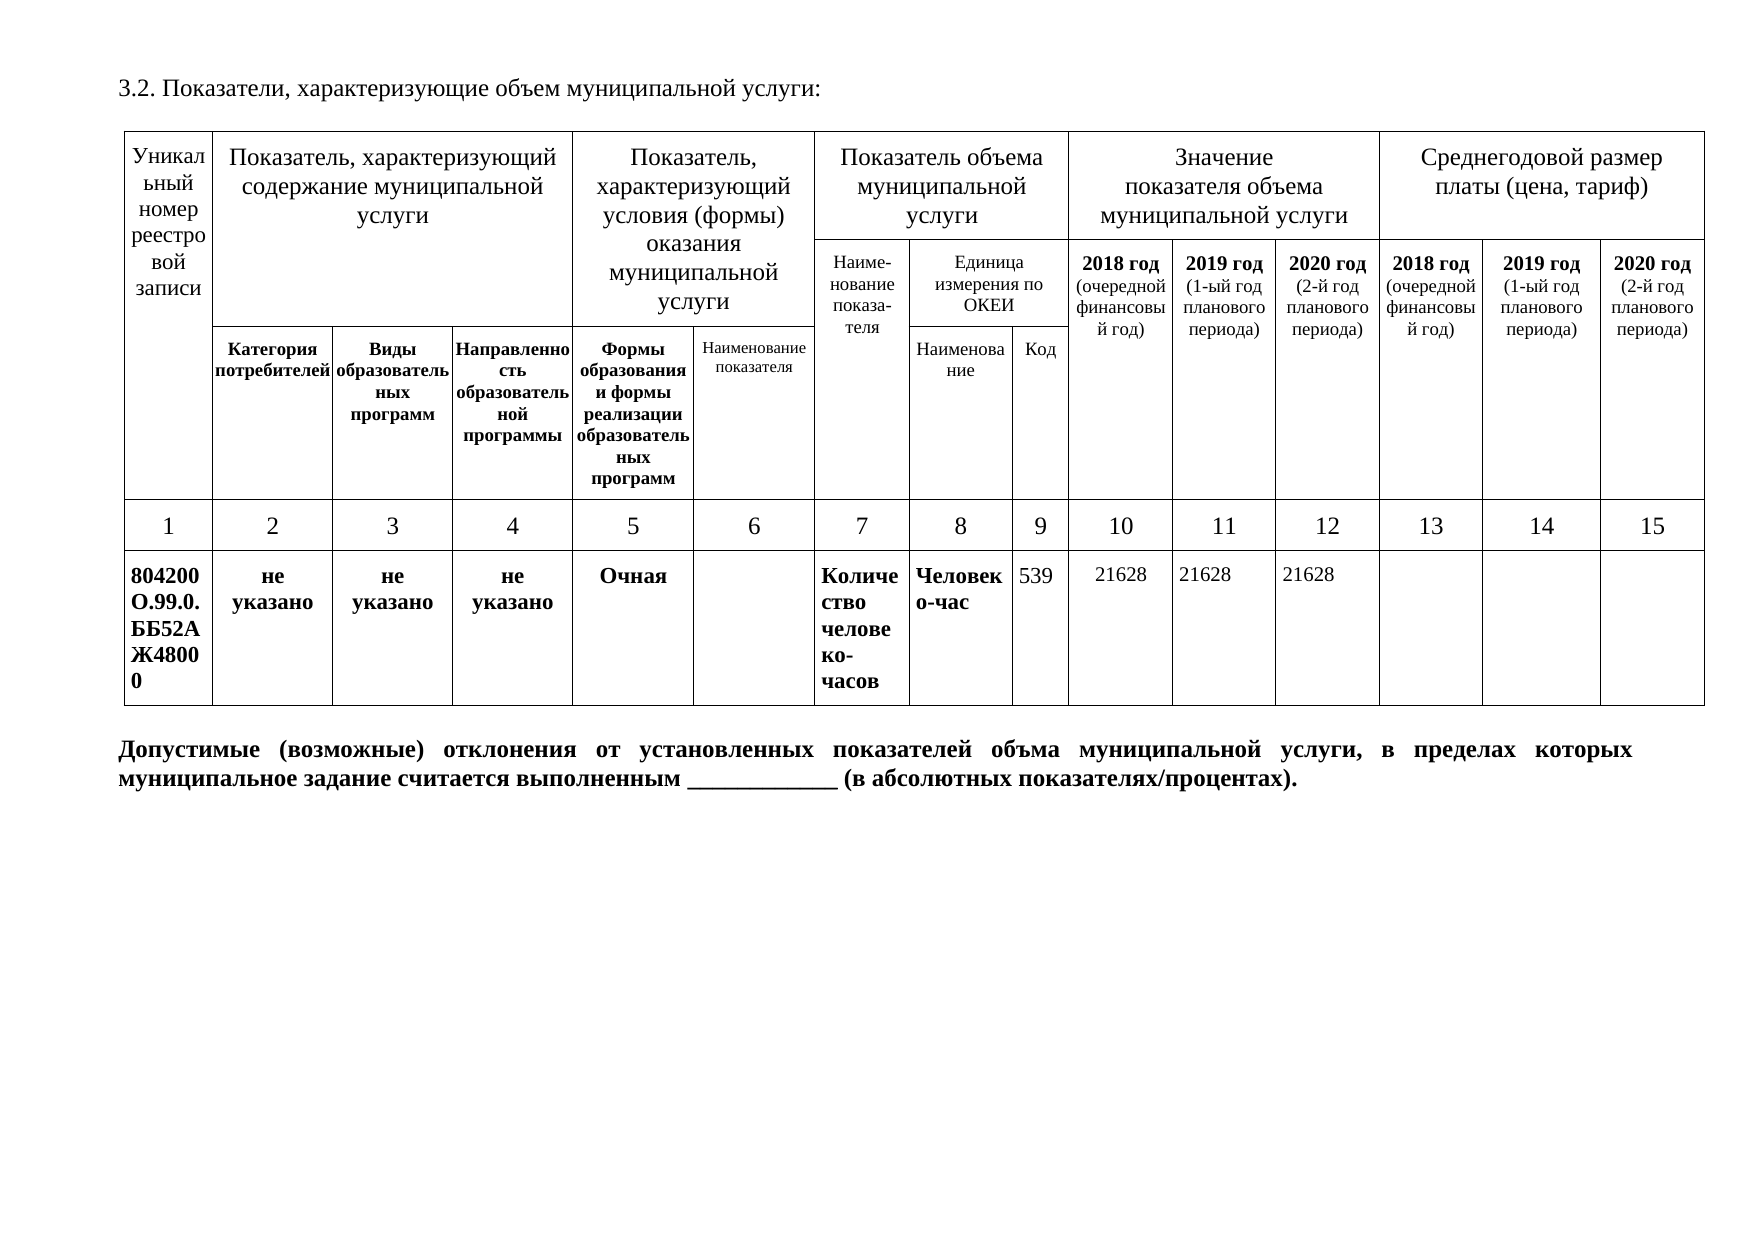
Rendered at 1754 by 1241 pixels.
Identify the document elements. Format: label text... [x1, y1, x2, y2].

table_cell не указано [453, 551, 572, 704]
table_cell 2020 год (2-й год планового периода) [1601, 240, 1704, 499]
table_cell 6 [694, 500, 814, 550]
table_cell 13 [1380, 500, 1482, 550]
table_cell 1 [125, 500, 212, 550]
table_cell 10 [1069, 500, 1172, 550]
table_cell Наименование [910, 327, 1012, 499]
table_cell Единица измерения по ОКЕИ [910, 240, 1068, 326]
table_cell не указано [213, 551, 332, 704]
table_cell 804200О.99.0.ББ52АЖ48000 [125, 551, 212, 704]
table_cell 21628 [1173, 551, 1275, 704]
table_header Уникальный номер реестровой записи [125, 132, 212, 499]
table_cell Формы образования и формы реализации образовательных программ [573, 327, 693, 499]
table_cell 8 [910, 500, 1012, 550]
table_cell 5 [573, 500, 693, 550]
table_header Значение показателя объема муниципальной услуги [1069, 132, 1379, 239]
text Допустимые (возможные) отклонения от установленных показателей объма муниципальной услуги, в пределах которых муниципальное задание считается выполненным ____________ (в абсолютных показателях/процентах). [118, 734, 1634, 792]
table_cell Количество человеко-часов [815, 551, 909, 704]
table_cell 14 [1483, 500, 1600, 550]
table_cell 2019 год (1-ый год планового периода) [1173, 240, 1275, 499]
table_cell 9 [1013, 500, 1068, 550]
table_cell 4 [453, 500, 572, 550]
table_cell 21628 [1069, 551, 1172, 704]
table_header Показатель объема муниципальной услуги [815, 132, 1068, 239]
table_cell [1483, 551, 1600, 704]
table_cell Очная [573, 551, 693, 704]
text 3.2. Показатели, характеризующие объем муниципальной услуги: [118, 73, 1636, 102]
table_header Показатель, характеризующий содержание муниципальной услуги [213, 132, 572, 326]
table_cell 2020 год (2-й год планового периода) [1276, 240, 1379, 499]
table_cell 2019 год (1-ый год планового периода) [1483, 240, 1600, 499]
table_cell Человеко-час [910, 551, 1012, 704]
table_cell 2 [213, 500, 332, 550]
table_cell Наиме-нование показа-теля [815, 240, 909, 499]
table_cell 12 [1276, 500, 1379, 550]
table_cell [694, 551, 814, 704]
table_cell 11 [1173, 500, 1275, 550]
table_cell 15 [1601, 500, 1704, 550]
table_cell Виды образовательных программ [333, 327, 452, 499]
table_cell 7 [815, 500, 909, 550]
table_cell 2018 год (очередной финансовый год) [1380, 240, 1482, 499]
table_cell 3 [333, 500, 452, 550]
table_cell Наименование показателя [694, 327, 814, 499]
table_cell Код [1013, 327, 1068, 499]
table_cell 21628 [1276, 551, 1379, 704]
table_cell [1380, 551, 1482, 704]
table_cell 539 [1013, 551, 1068, 704]
table_cell Категория потребителей [213, 327, 332, 499]
table_header Показатель, характеризующий условия (формы) оказания муниципальной услуги [573, 132, 814, 326]
table_header Среднегодовой размер платы (цена, тариф) [1380, 132, 1704, 239]
table_cell 2018 год (очередной финансовый год) [1069, 240, 1172, 499]
table_cell [1601, 551, 1704, 704]
table_cell Направленность образовательной программы [453, 327, 572, 499]
table_cell не указано [333, 551, 452, 704]
